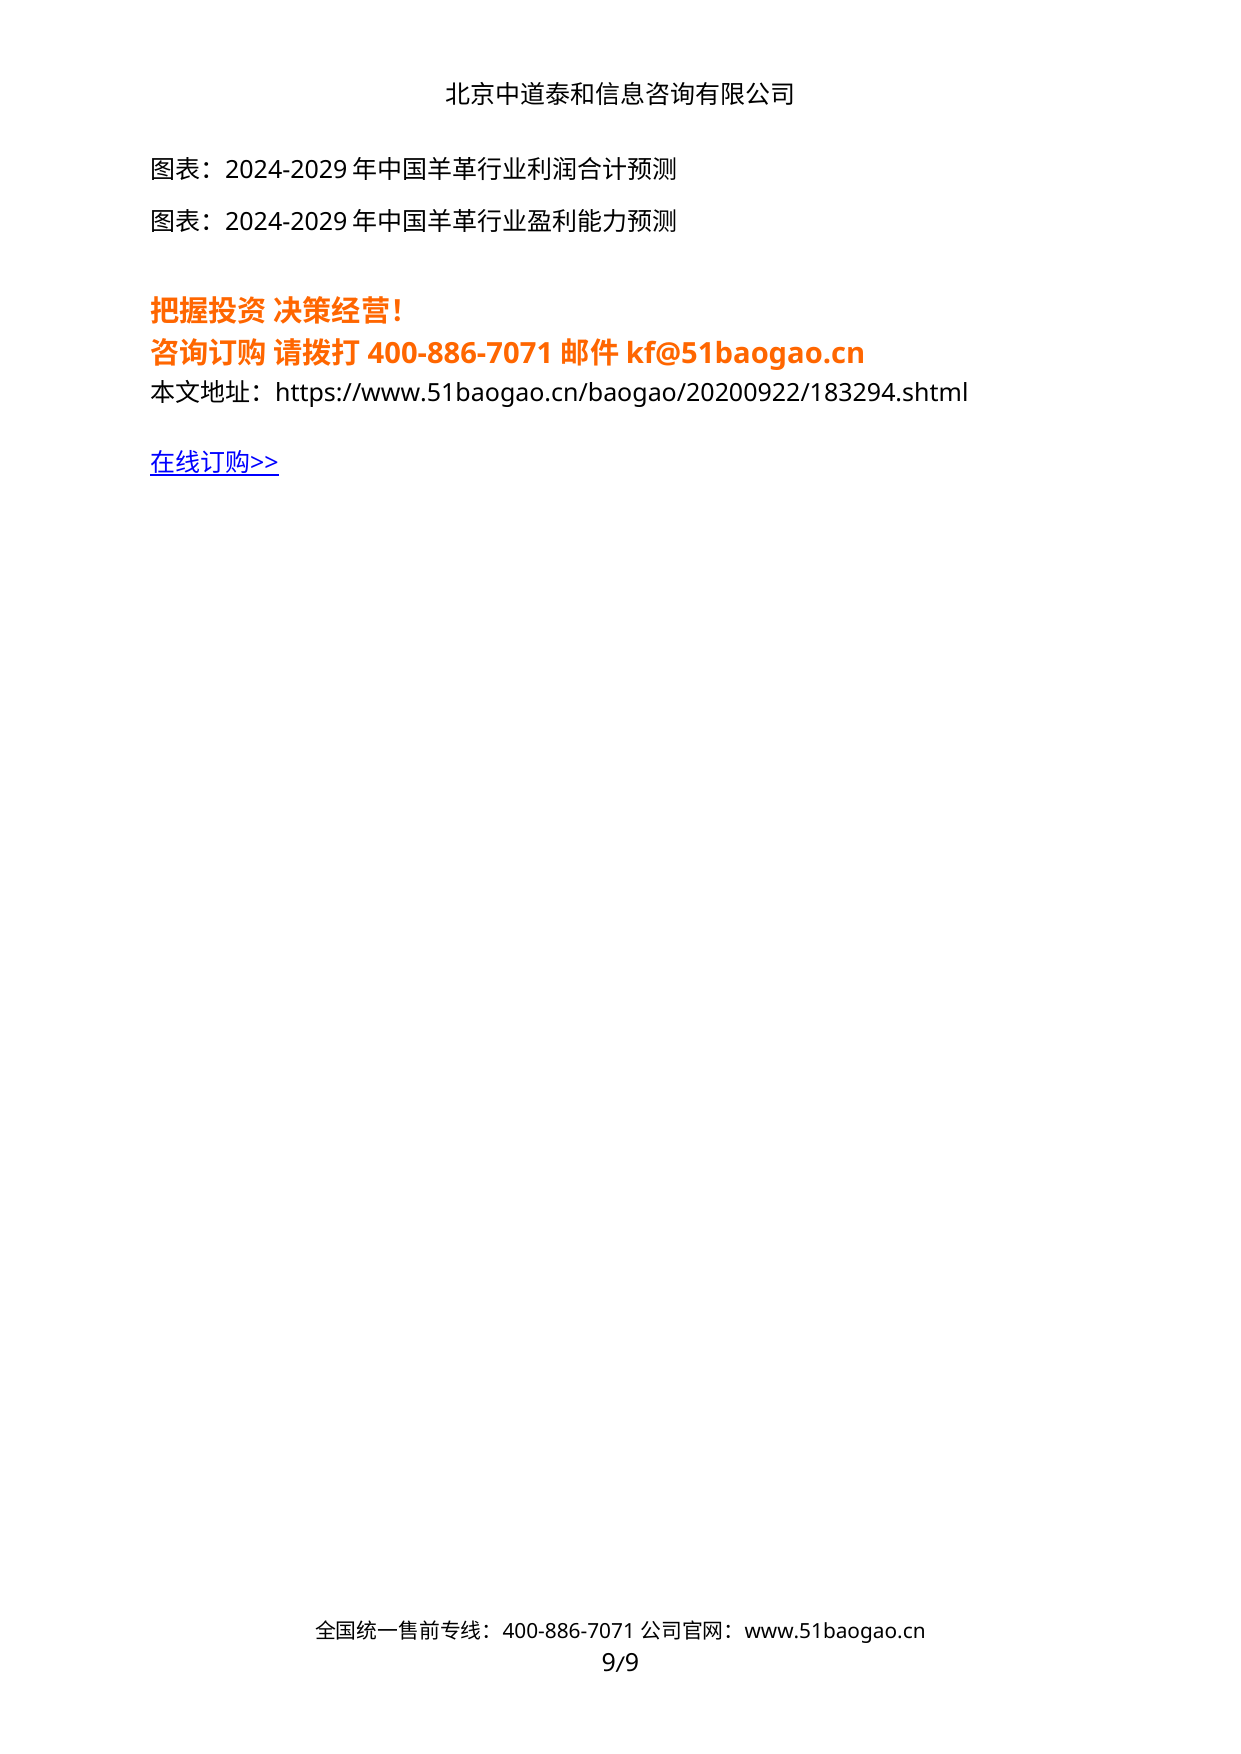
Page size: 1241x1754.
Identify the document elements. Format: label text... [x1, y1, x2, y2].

text 图表：2024-2029年中国羊革行业盈利能力预测 [150, 202, 1090, 238]
text 图表：2024-2029年中国羊革行业利润合计预测 [150, 150, 1090, 186]
text 把握投资 决策经营！咨询订购 请拨打 400-886-7071 邮件 kf@51baogao.cn本文地址：https://www.51baogao.cn/baogao/20200922/183294.shtml [150, 254, 1090, 409]
text 在线订购>> [150, 409, 1090, 479]
